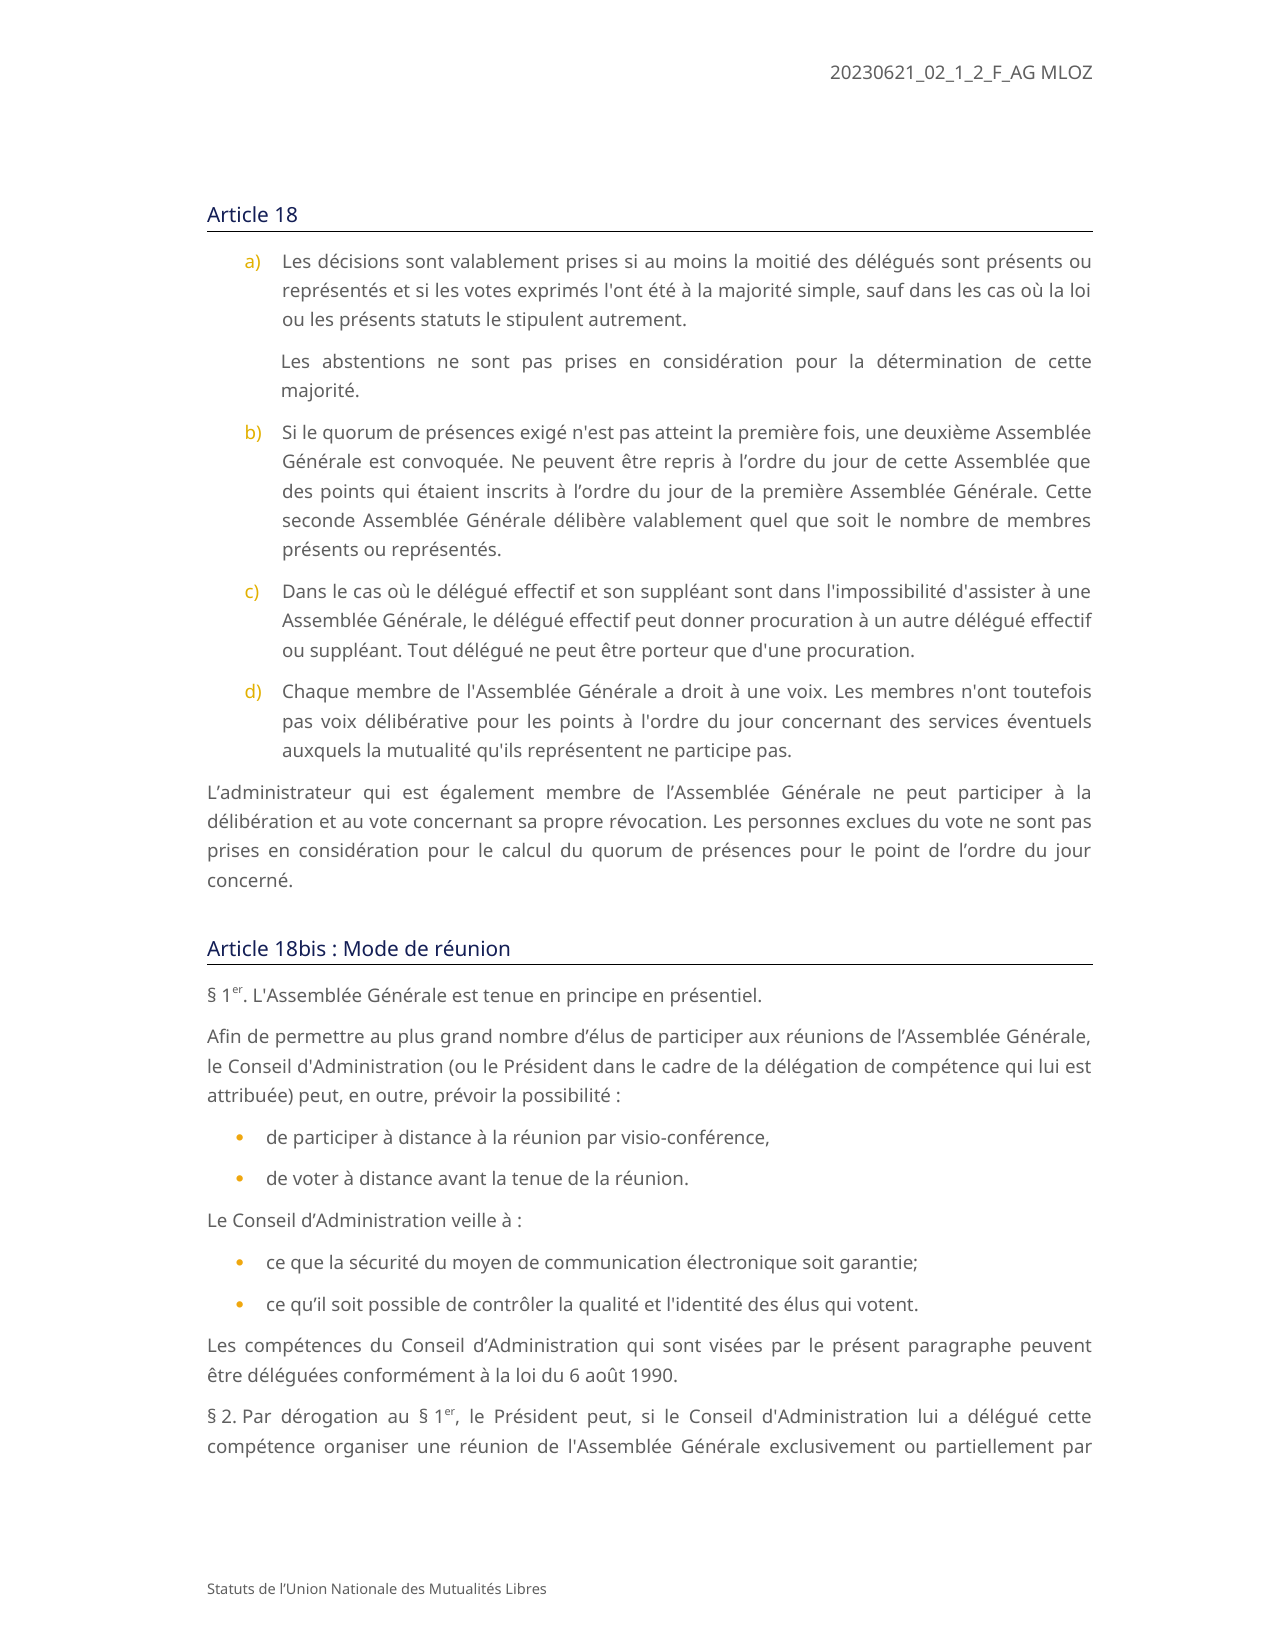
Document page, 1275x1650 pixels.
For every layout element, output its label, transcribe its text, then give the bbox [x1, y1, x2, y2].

list ce qu’il soit possible de contrôler la qualité et l'identité des élus qui votent. [236, 1291, 1093, 1317]
text L’administrateur qui est également membre de l’Assemblée Générale ne peut participer à la délibération et au vote concernant sa propre révocation. Les personnes exclues du vote ne sont pas prises en considération pour le calcul du quorum de présences pour le point de l’ordre du jour concerné. [207, 779, 1093, 892]
text Les compétences du Conseil d’Administration qui sont visées par le présent paragraphe peuvent être déléguées conformément à la loi du 6 août 1990. [207, 1333, 1093, 1388]
list de voter à distance avant la tenue de la réunion. [236, 1166, 1093, 1191]
text Le Conseil d’Administration veille à : [207, 1207, 1093, 1233]
list Les décisions sont valablement prises si au moins la moitié des délégués sont présents ou représentés et si les votes exprimés l'ont été à la majorité simple, sauf dans les cas où la loi ou les présents statuts le stipulent autrement. [244, 248, 1093, 332]
text Les abstentions ne sont pas prises en considération pour la détermination de cette majorité. [281, 348, 1093, 403]
list Dans le cas où le délégué effectif et son suppléant sont dans l'impossibilité d'assister à une Assemblée Générale, le délégué effectif peut donner procuration à un autre délégué effectif ou suppléant. Tout délégué ne peut être porteur que d'une procuration. [244, 578, 1093, 662]
list Si le quorum de présences exigé n'est pas atteint la première fois, une deuxième Assemblée Générale est convoquée. Ne peuvent être repris à l’ordre du jour de cette Assemblée que des points qui étaient inscrits à l’ordre du jour de la première Assemblée Générale. Cette seconde Assemblée Générale délibère valablement quel que soit le nombre de membres présents ou représentés. [244, 419, 1093, 562]
text Afin de permettre au plus grand nombre d’élus de participer aux réunions de l’Assemblée Générale, le Conseil d'Administration (ou le Président dans le cadre de la délégation de compétence qui lui est attribuée) peut, en outre, prévoir la possibilité : [207, 1024, 1093, 1108]
list Chaque membre de l'Assemblée Générale a droit à une voix. Les membres n'ont toutefois pas voix délibérative pour les points à l'ordre du jour concernant des services éventuels auxquels la mutualité qu'ils représentent ne participe pas. [244, 679, 1093, 763]
list ce que la sécurité du moyen de communication électronique soit garantie; [236, 1249, 1093, 1275]
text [207, 1404, 1093, 1459]
subtitle Article 18 [207, 200, 1093, 231]
text § 1er. L'Assemblée Générale est tenue en principe en présentiel. [207, 982, 1093, 1007]
subtitle Article 18bis : Mode de réunion [207, 934, 1093, 964]
list de participer à distance à la réunion par visio-conférence, [236, 1124, 1093, 1149]
